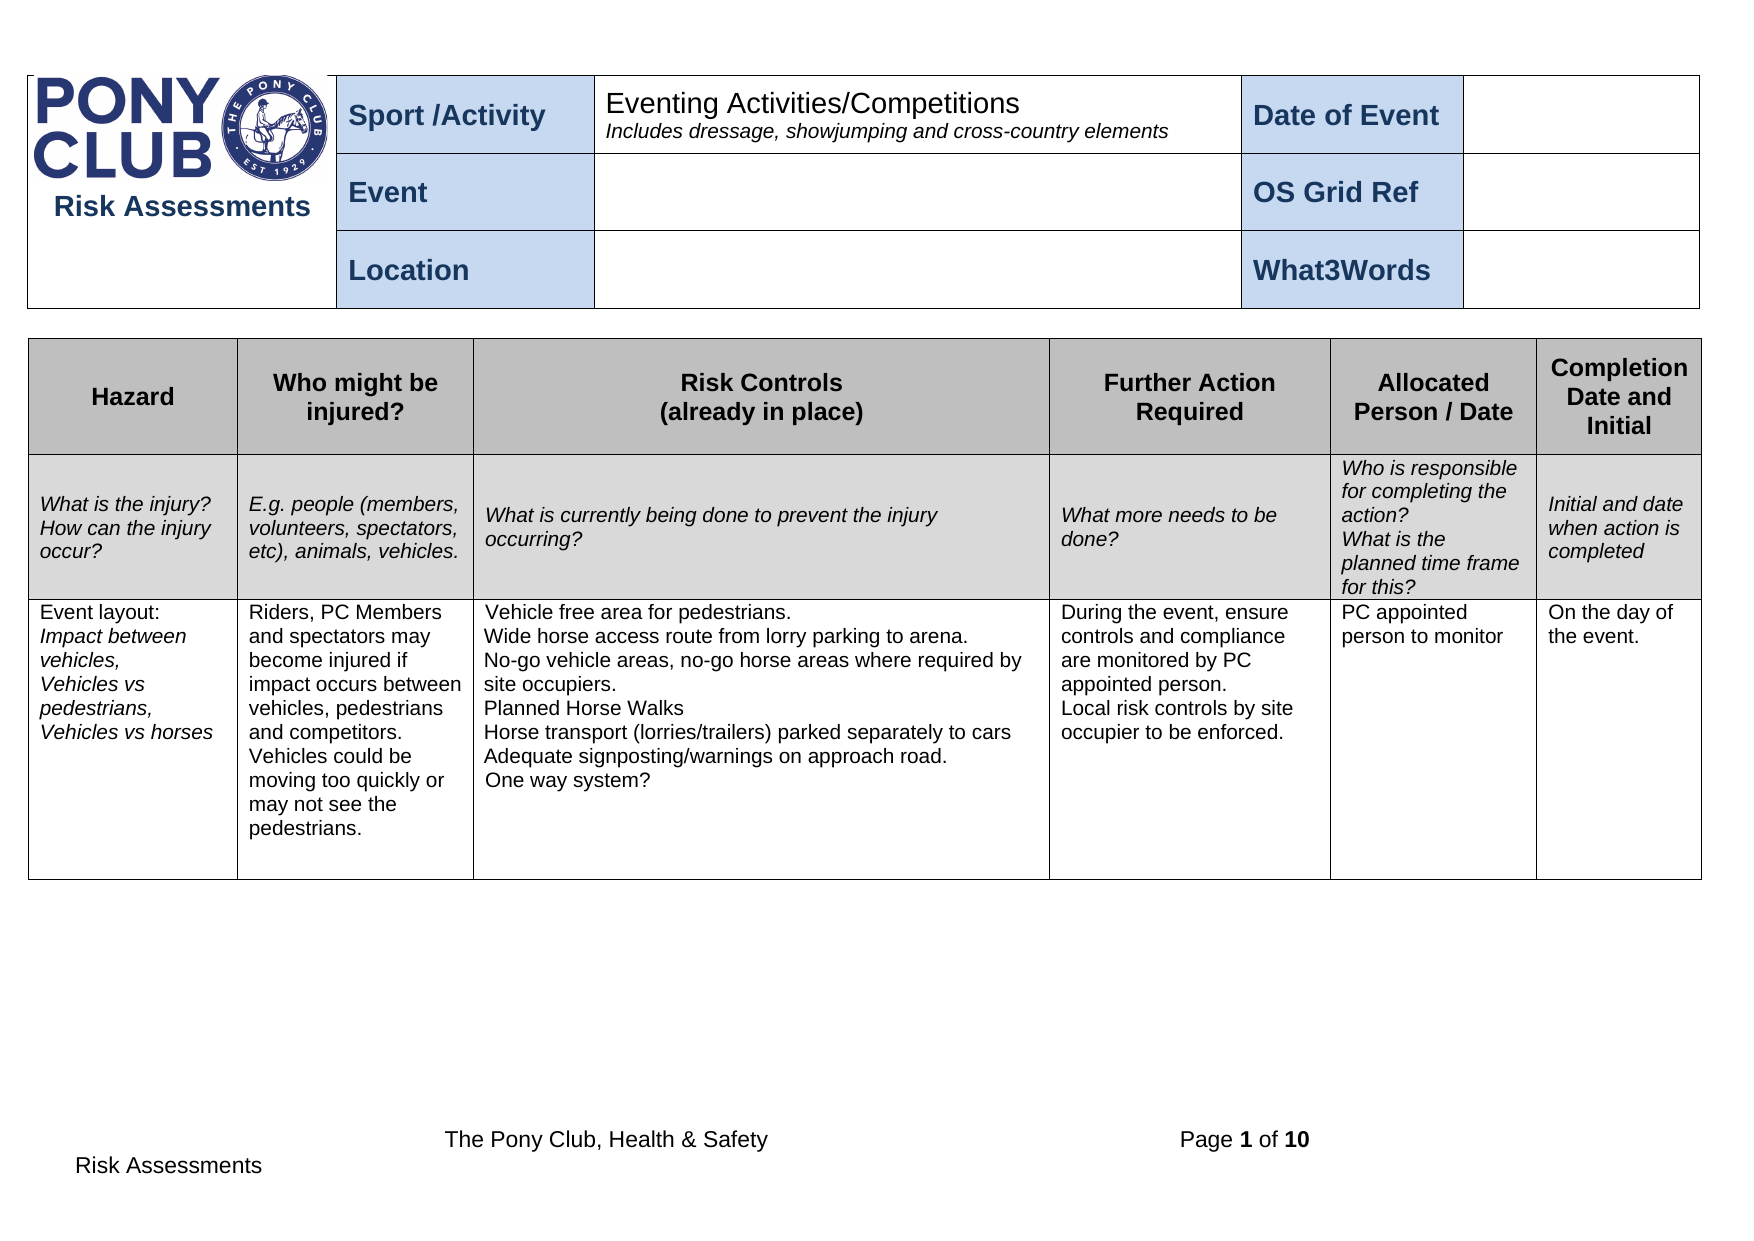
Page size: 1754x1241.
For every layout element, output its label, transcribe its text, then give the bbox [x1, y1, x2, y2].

table_header Eventing Activities/Competitions Includes dressage, showjumping and cross-country elements [595, 76, 1241, 153]
table_cell On the day of the event. [1537, 600, 1701, 879]
table_cell Who is responsible for completing the action? What is the planned time frame for this? [1331, 455, 1536, 599]
table_header Hazard [29, 339, 237, 454]
table_header Who might be injured? [238, 339, 473, 454]
table_cell During the event, ensure controls and compliance are monitored by PC appointed person. Local risk controls by site occupier to be enforced. [1050, 600, 1330, 879]
table_cell [1464, 154, 1699, 230]
table_cell [1464, 231, 1699, 308]
table_cell What more needs to be done? [1050, 455, 1330, 599]
table_cell Location [337, 231, 594, 308]
table_header Risk Assessments [28, 76, 336, 308]
table_header [1464, 76, 1699, 153]
table_cell [595, 154, 1241, 230]
table_cell What3Words [1242, 231, 1463, 308]
table_cell [595, 231, 1241, 308]
table_cell Riders, PC Members and spectators may become injured if impact occurs between vehicles, pedestrians and competitors. Vehicles could be moving too quickly or may not see the pedestrians. [238, 600, 473, 879]
table_cell Event [337, 154, 594, 230]
table_header Allocated Person / Date [1331, 339, 1536, 454]
table_cell What is currently being done to prevent the injury occurring? [474, 455, 1049, 599]
table_cell E.g. people (members, volunteers, spectators, etc), animals, vehicles. [238, 455, 473, 599]
table_cell Event layout: Impact between vehicles, Vehicles vs pedestrians, Vehicles vs horses [29, 600, 237, 879]
table_header Risk Controls (already in place) [474, 339, 1049, 454]
table_header Completion Date and Initial [1537, 339, 1701, 454]
table_header Sport /Activity [337, 76, 594, 153]
table_cell OS Grid Ref [1242, 154, 1463, 230]
table_cell Initial and date when action is completed [1537, 455, 1701, 599]
table_cell Vehicle free area for pedestrians. Wide horse access route from lorry parking to arena. No-go vehicle areas, no-go horse areas where required by site occupiers. Planned Horse Walks Horse transport (lorries/trailers) parked separately to cars Adequate signposting/warnings on approach road. One way system? [474, 600, 1049, 879]
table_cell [1331, 600, 1536, 879]
table_cell What is the injury? How can the injury occur? [29, 455, 237, 599]
picture [34, 75, 328, 181]
table_header Further Action Required [1050, 339, 1330, 454]
table_header Date of Event [1242, 76, 1463, 153]
